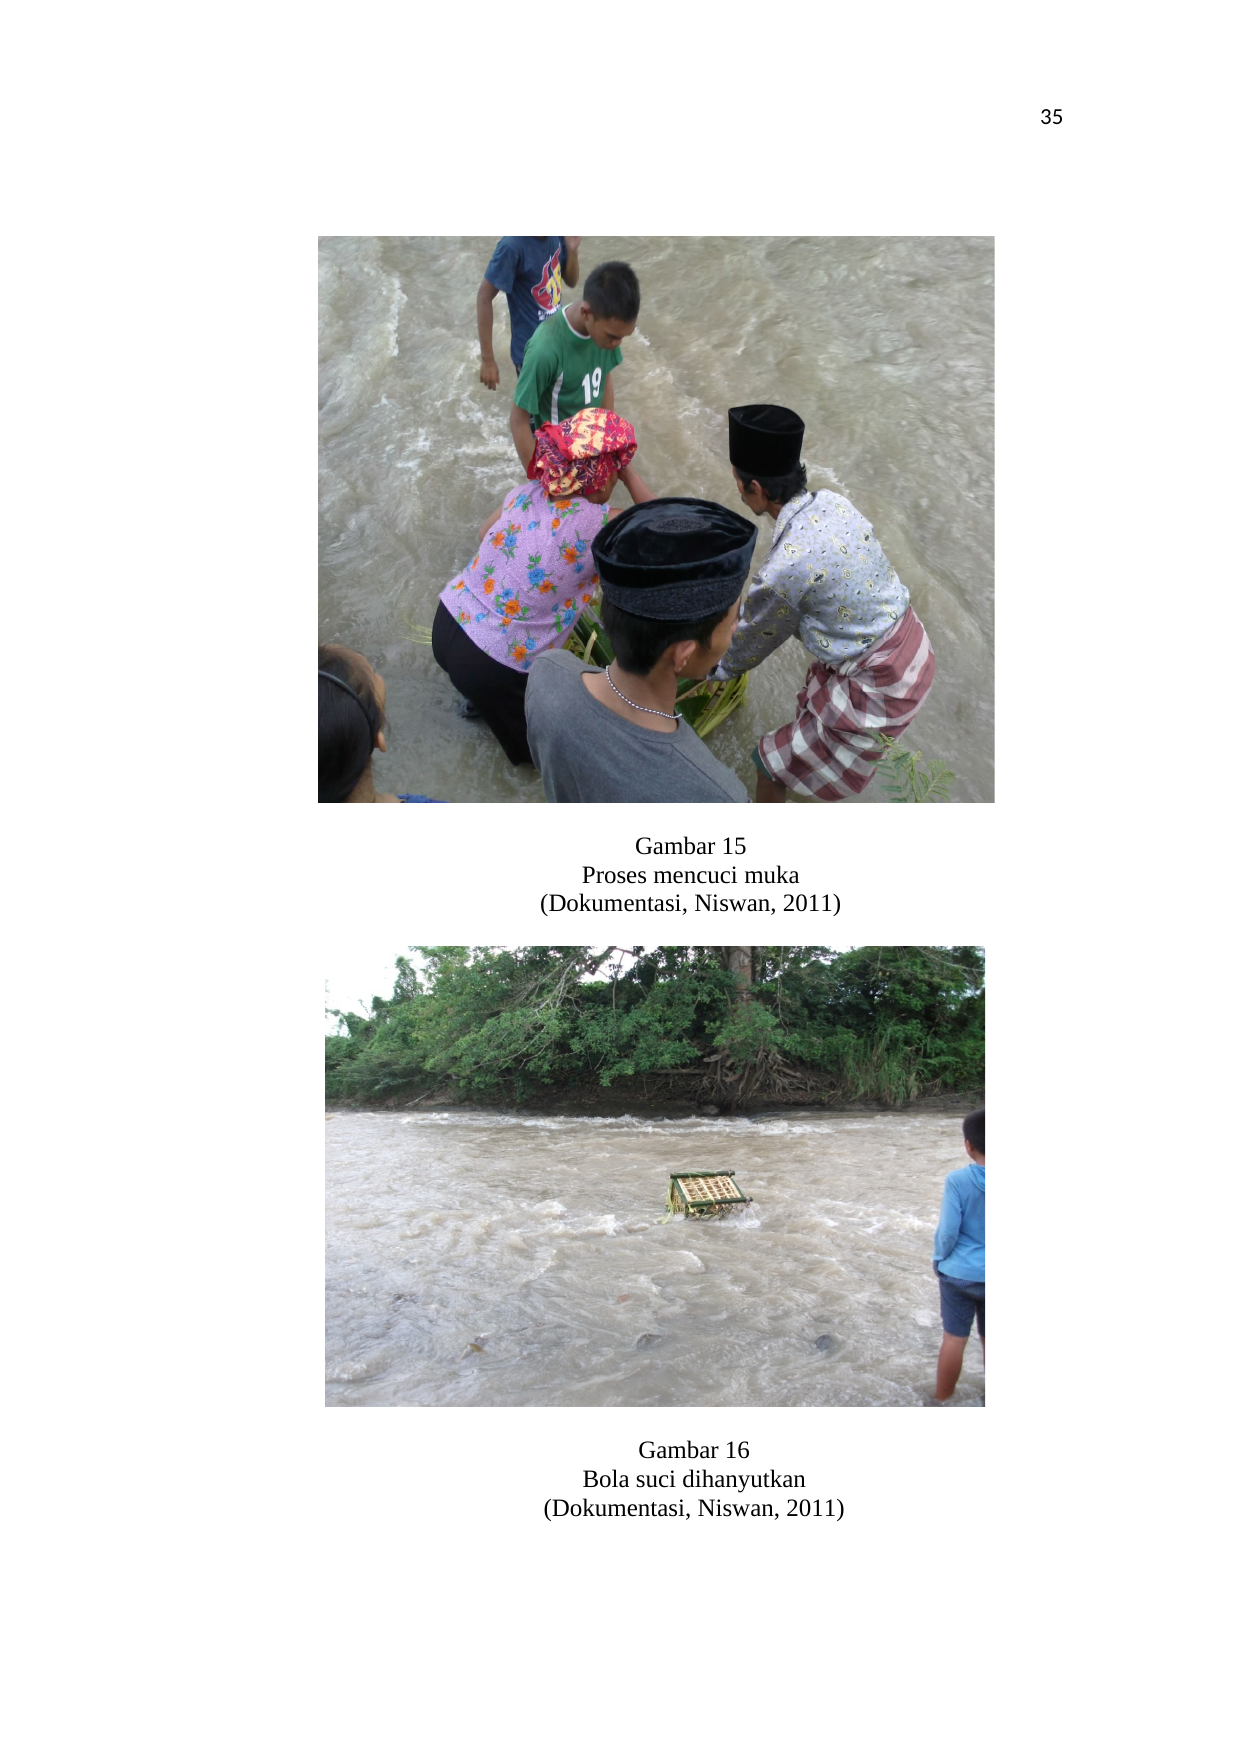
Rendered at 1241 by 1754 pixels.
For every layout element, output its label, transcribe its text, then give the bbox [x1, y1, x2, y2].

list Proses mencuci muka [318, 860, 1063, 888]
list Bola suci dihanyutkan [325, 1464, 1063, 1493]
list Gambar 16 [325, 1435, 1063, 1464]
picture [318, 236, 995, 803]
picture [325, 946, 986, 1407]
list (Dokumentasi, Niswan, 2011) [318, 888, 1063, 917]
list (Dokumentasi, Niswan, 2011) [325, 1493, 1063, 1521]
list Gambar 15 [318, 831, 1063, 860]
